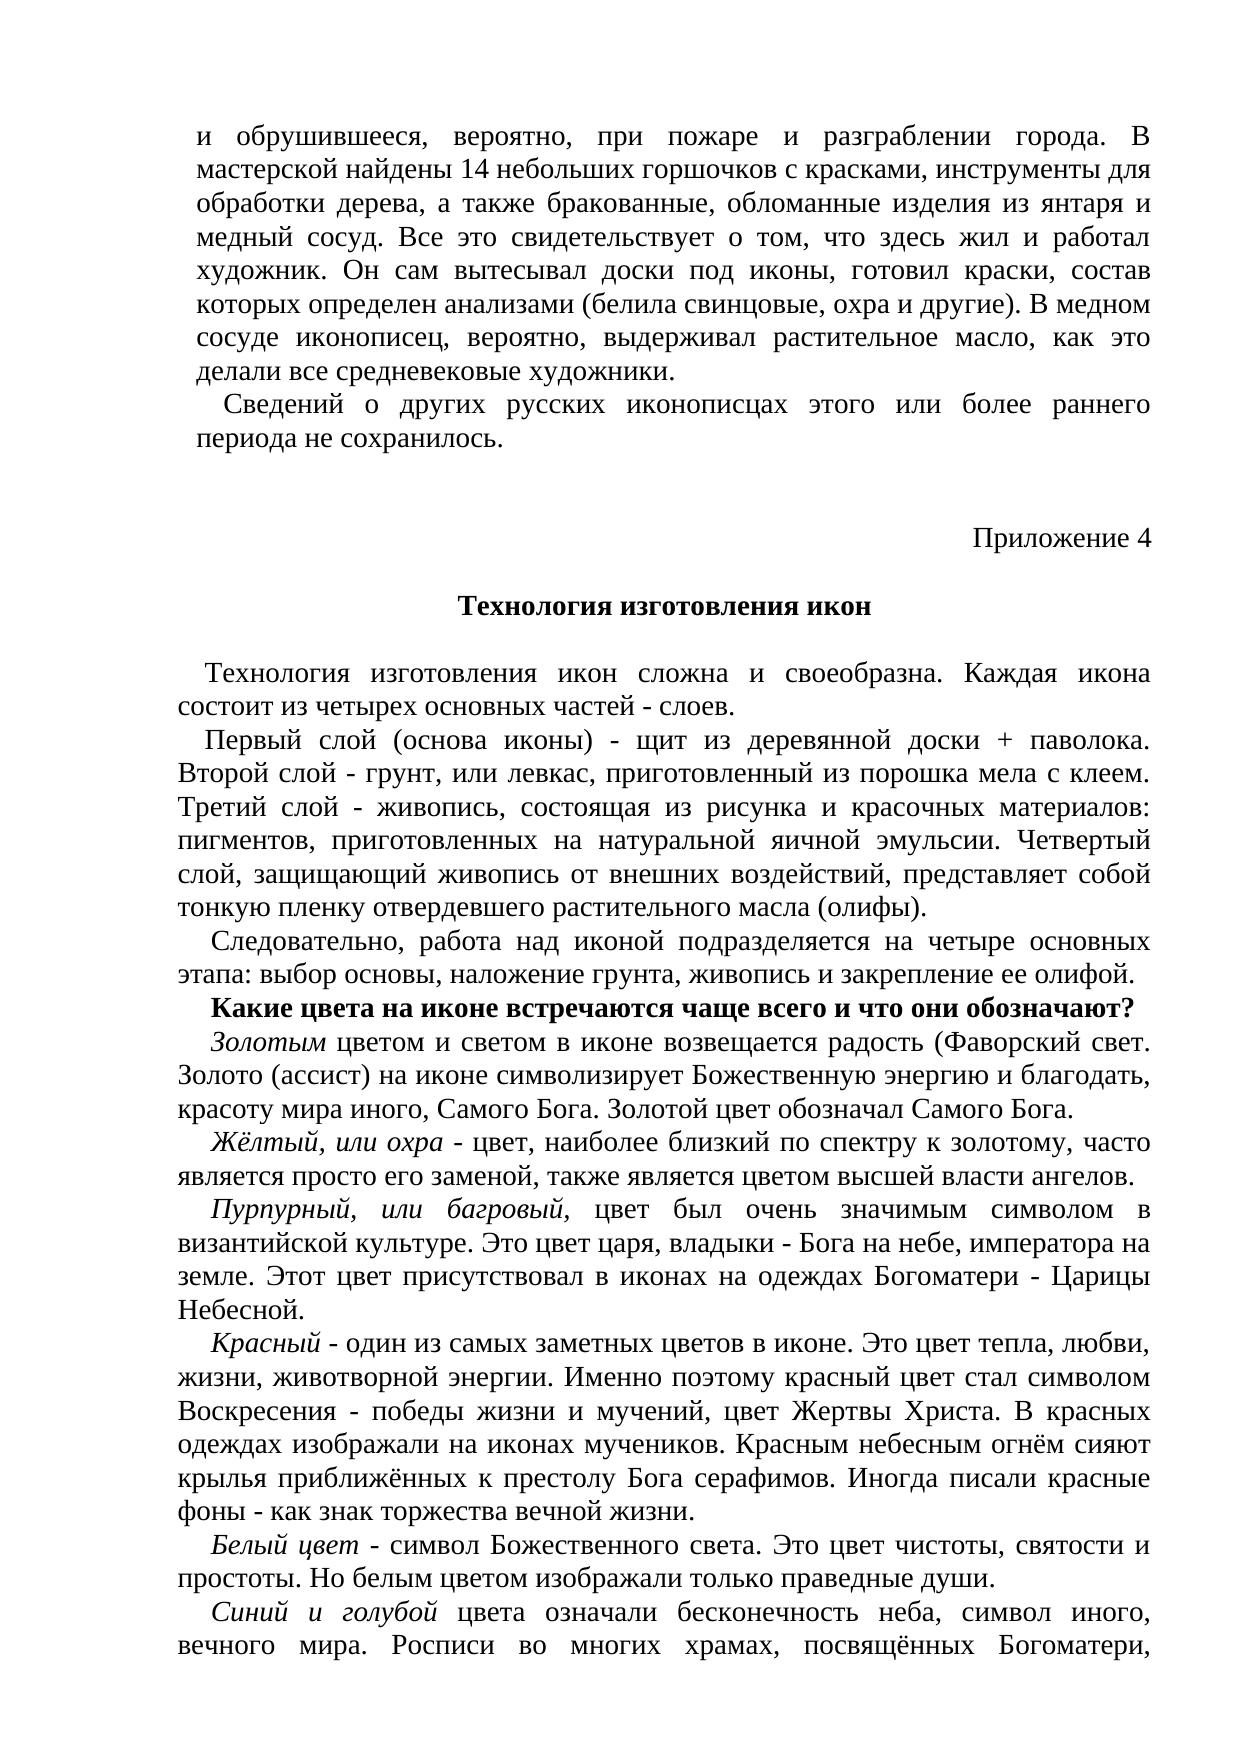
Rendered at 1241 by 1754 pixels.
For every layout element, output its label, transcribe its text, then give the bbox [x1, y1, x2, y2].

text Красный - один из самых заметных цветов в иконе. Это цвет тепла, любви, жизни, животворной энергии. Именно поэтому красный цвет стал символом Воскресения - победы жизни и мучений, цвет Жертвы Христа. В красных одеждах изображали на иконах мучеников. Красным небесным огнём сияют крылья приближённых к престолу Бога серафимов. Иногда писали красные фоны - как знак торжества вечной жизни. [177, 1326, 1152, 1527]
text Технология изготовления икон [177, 588, 1152, 621]
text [177, 1594, 1152, 1661]
text Сведений о других русских иконописцах этого или более раннего периода не сохранилось. [196, 386, 1152, 453]
text Какие цвета на иконе встречаются чаще всего и что они обозначают? [177, 990, 1152, 1024]
text Жёлтый, или охра - цвет, наиболее близкий по спектру к золотому, часто является просто его заменой, также является цветом высшей власти ангелов. [177, 1124, 1152, 1191]
text Приложение 4 [177, 521, 1152, 554]
text Первый слой (основа иконы) - щит из деревянной доски + паволока. Второй слой - грунт, или левкас, приготовленный из порошка мела с клеем. Третий слой - живопись, состоящая из рисунка и красочных материалов: пигментов, приготовленных на натуральной яичной эмульсии. Четвертый слой, защищающий живопись от внешних воздействий, представляет собой тонкую пленку отвердевшего растительного масла (олифы). [177, 722, 1152, 923]
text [196, 118, 1152, 386]
text Золотым цветом и светом в иконе возвещается радость (Фаворский свет. Золото (ассист) на иконе символизирует Божественную энергию и благодать, красоту мира иного, Самого Бога. Золотой цвет обозначал Самого Бога. [177, 1024, 1152, 1124]
text Следовательно, работа над иконой подразделяется на четыре основных этапа: выбор основы, наложение грунта, живопись и закрепление ее олифой. [177, 923, 1152, 990]
text Пурпурный, или багровый, цвет был очень значимым символом в византийской культуре. Это цвет царя, владыки - Бога на небе, императора на земле. Этот цвет присутствовал в иконах на одеждах Богоматери - Царицы Небесной. [177, 1191, 1152, 1326]
text Белый цвет - символ Божественного света. Это цвет чистоты, святости и простоты. Но белым цветом изображали только праведные души. [177, 1527, 1152, 1594]
text Технология изготовления икон сложна и своеобразна. Каждая икона состоит из четырех основных частей - слоев. [177, 655, 1152, 722]
